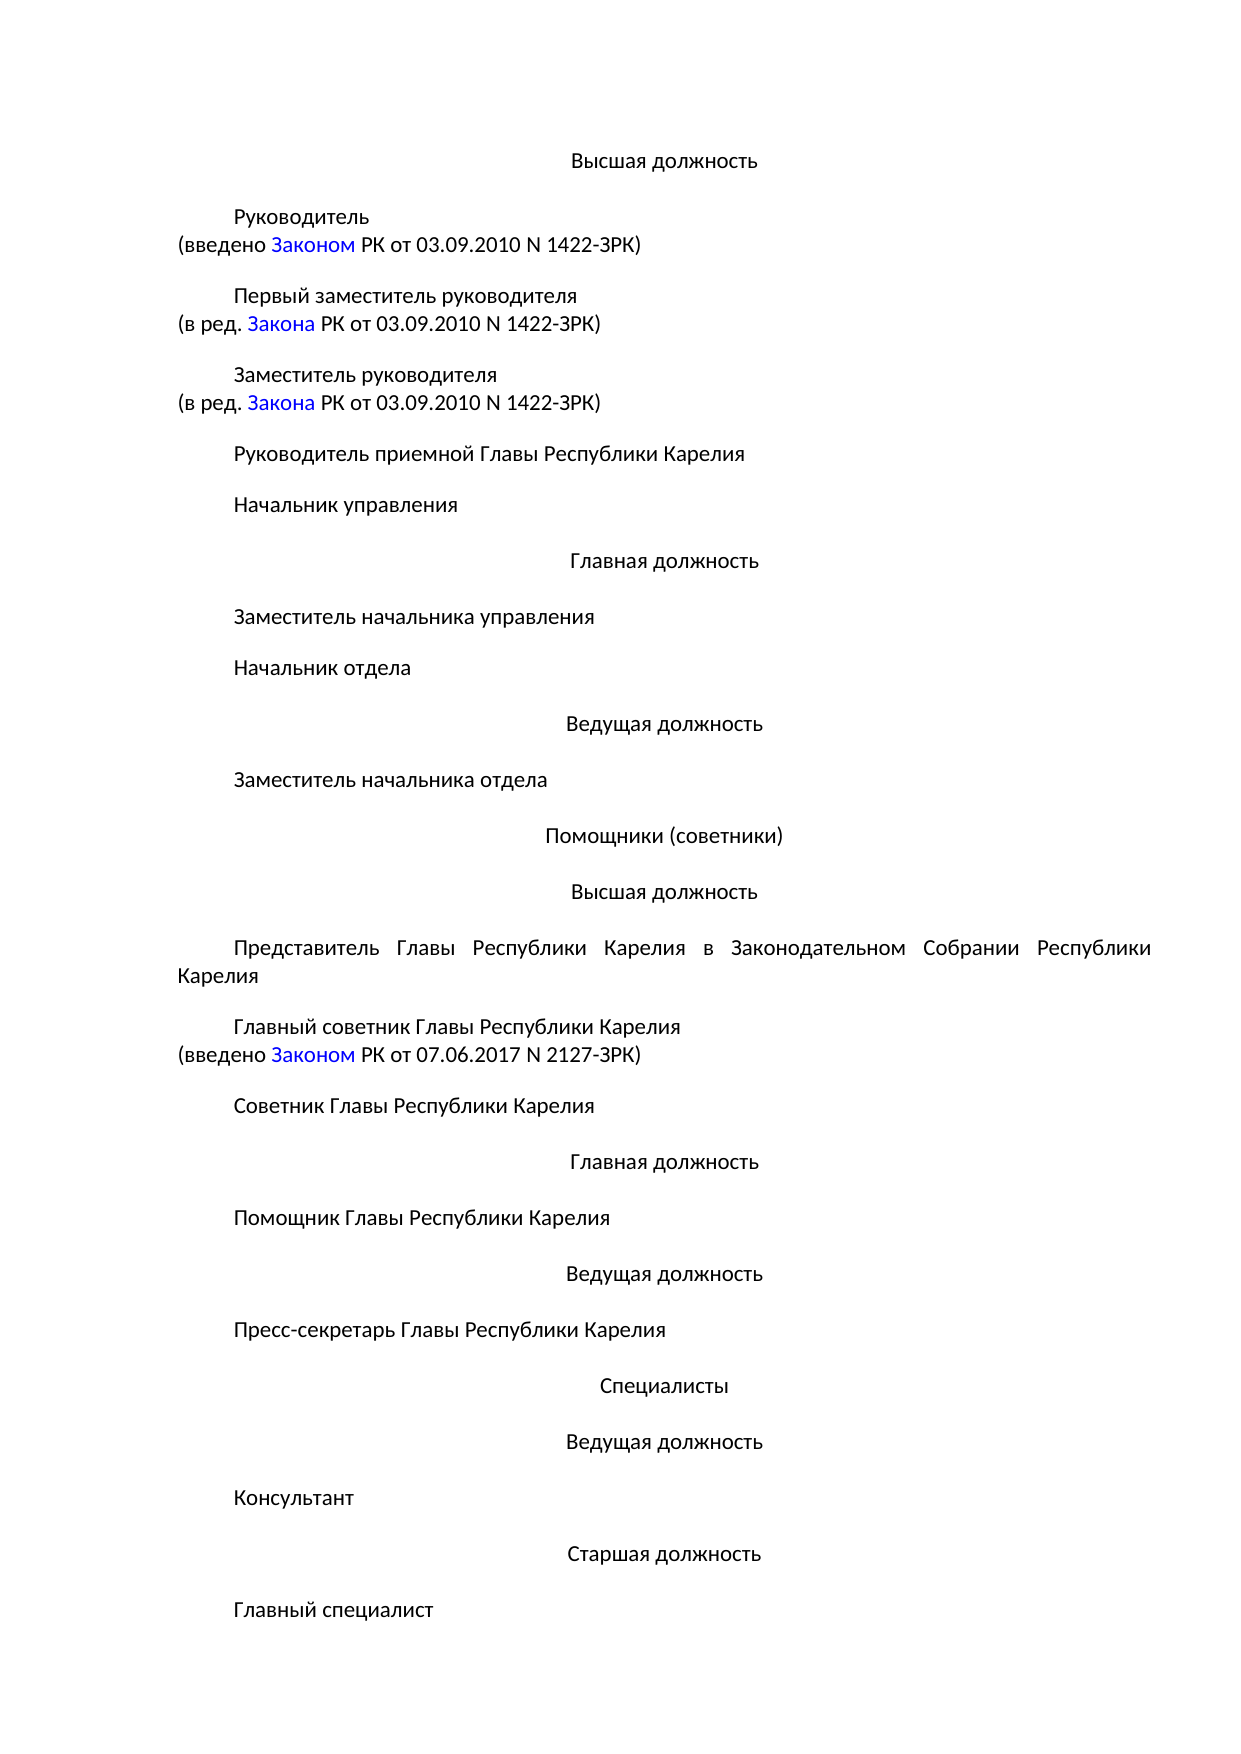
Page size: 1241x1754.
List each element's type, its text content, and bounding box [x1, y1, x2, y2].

text Высшая должность [177, 877, 1152, 905]
text Высшая должность [177, 146, 1152, 174]
text Начальник отдела [177, 653, 1152, 681]
text Ведущая должность [177, 1427, 1152, 1455]
text Главный советник Главы Республики Карелия [177, 1012, 1152, 1040]
text Главная должность [177, 546, 1152, 574]
text Главная должность [177, 1147, 1152, 1175]
text (введено Законом РК от 07.06.2017 N 2127-ЗРК) [177, 1040, 1152, 1068]
text Представитель Главы Республики Карелия в Законодательном Собрании Республики Карелия [177, 933, 1152, 989]
text Ведущая должность [177, 709, 1152, 737]
text Главный специалист [177, 1596, 1152, 1623]
text Заместитель начальника отдела [177, 765, 1152, 793]
text (в ред. Закона РК от 03.09.2010 N 1422-ЗРК) [177, 388, 1152, 416]
text Руководитель приемной Главы Республики Карелия [177, 439, 1152, 467]
text Пресс-секретарь Главы Республики Карелия [177, 1315, 1152, 1343]
text Консультант [177, 1483, 1152, 1511]
text Руководитель [177, 202, 1152, 230]
text Советник Главы Республики Карелия [177, 1091, 1152, 1119]
text Старшая должность [177, 1539, 1152, 1567]
text (введено Законом РК от 03.09.2010 N 1422-ЗРК) [177, 230, 1152, 258]
text Начальник управления [177, 490, 1152, 518]
text Помощник Главы Республики Карелия [177, 1203, 1152, 1231]
text Заместитель руководителя [177, 360, 1152, 388]
text Заместитель начальника управления [177, 602, 1152, 630]
text Помощники (советники) [177, 821, 1152, 849]
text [177, 309, 1152, 337]
text Специалисты [177, 1371, 1152, 1399]
text Ведущая должность [177, 1259, 1152, 1287]
text Первый заместитель руководителя [177, 281, 1152, 309]
